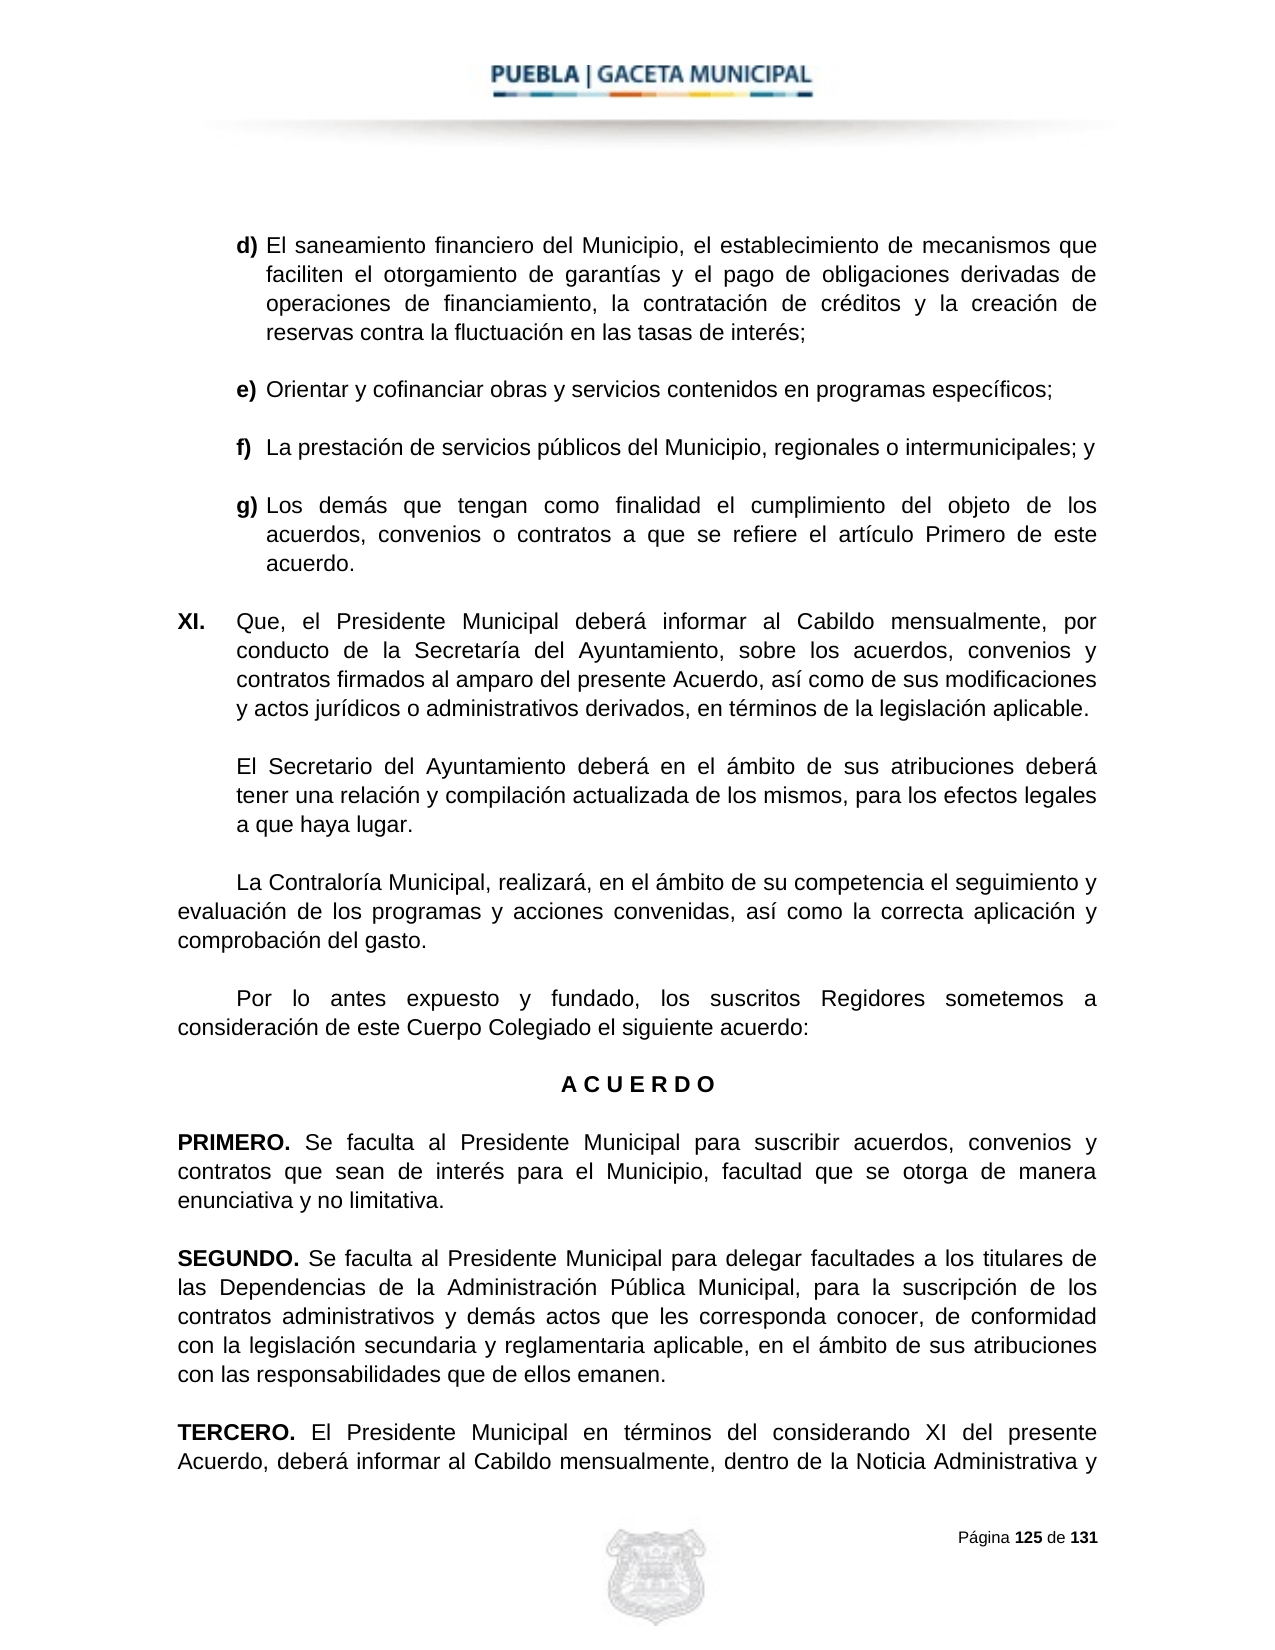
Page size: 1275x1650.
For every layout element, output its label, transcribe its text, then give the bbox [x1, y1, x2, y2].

text PRIMERO. Se faculta al Presidente Municipal para suscribir acuerdos, convenios y contratos que sean de interés para el Municipio, facultad que se otorga de manera enunciativa y no limitativa. [177, 1129, 1098, 1214]
text El Secretario del Ayuntamiento deberá en el ámbito de sus atribuciones deberá tener una relación y compilación actualizada de los mismos, para los efectos legales a que haya lugar. [236, 753, 1098, 837]
text Por lo antes expuesto y fundado, los suscritos Regidores sometemos a consideración de este Cuerpo Colegiado el siguiente acuerdo: [177, 984, 1098, 1040]
text g) Los demás que tengan como finalidad el cumplimiento del objeto de los acuerdos, convenios o contratos a que se refiere el artículo Primero de este acuerdo. [236, 492, 1098, 577]
picture [202, 65, 1120, 1626]
text SEGUNDO. Se faculta al Presidente Municipal para delegar facultades a los titulares de las Dependencias de la Administración Pública Municipal, para la suscripción de los contratos administrativos y demás actos que les corresponda conocer, de conformidad con la legislación secundaria y reglamentaria aplicable, en el ámbito de sus atribuciones con las responsabilidades que de ellos emanen. [177, 1245, 1098, 1387]
text La Contraloría Municipal, realizará, en el ámbito de su competencia el seguimiento y evaluación de los programas y acciones convenidas, así como la correcta aplicación y comprobación del gasto. [177, 869, 1098, 953]
text A C U E R D O [177, 1071, 1098, 1098]
list El saneamiento financiero del Municipio, el establecimiento de mecanismos que faciliten el otorgamiento de garantías y el pago de obligaciones derivadas de operaciones de financiamiento, la contratación de créditos y la creación de reservas contra la fluctuación en las tasas de interés; [236, 232, 1098, 345]
list Orientar y cofinanciar obras y servicios contenidos en programas específicos; [236, 376, 1098, 403]
text XI. Que, el Presidente Municipal deberá informar al Cabildo mensualmente, por conducto de la Secretaría del Ayuntamiento, sobre los acuerdos, convenios y contratos firmados al amparo del presente Acuerdo, así como de sus modificaciones y actos jurídicos o administrativos derivados, en términos de la legislación aplicable. [177, 608, 1098, 721]
list La prestación de servicios públicos del Municipio, regionales o intermunicipales; y [236, 434, 1098, 461]
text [177, 1419, 1098, 1474]
